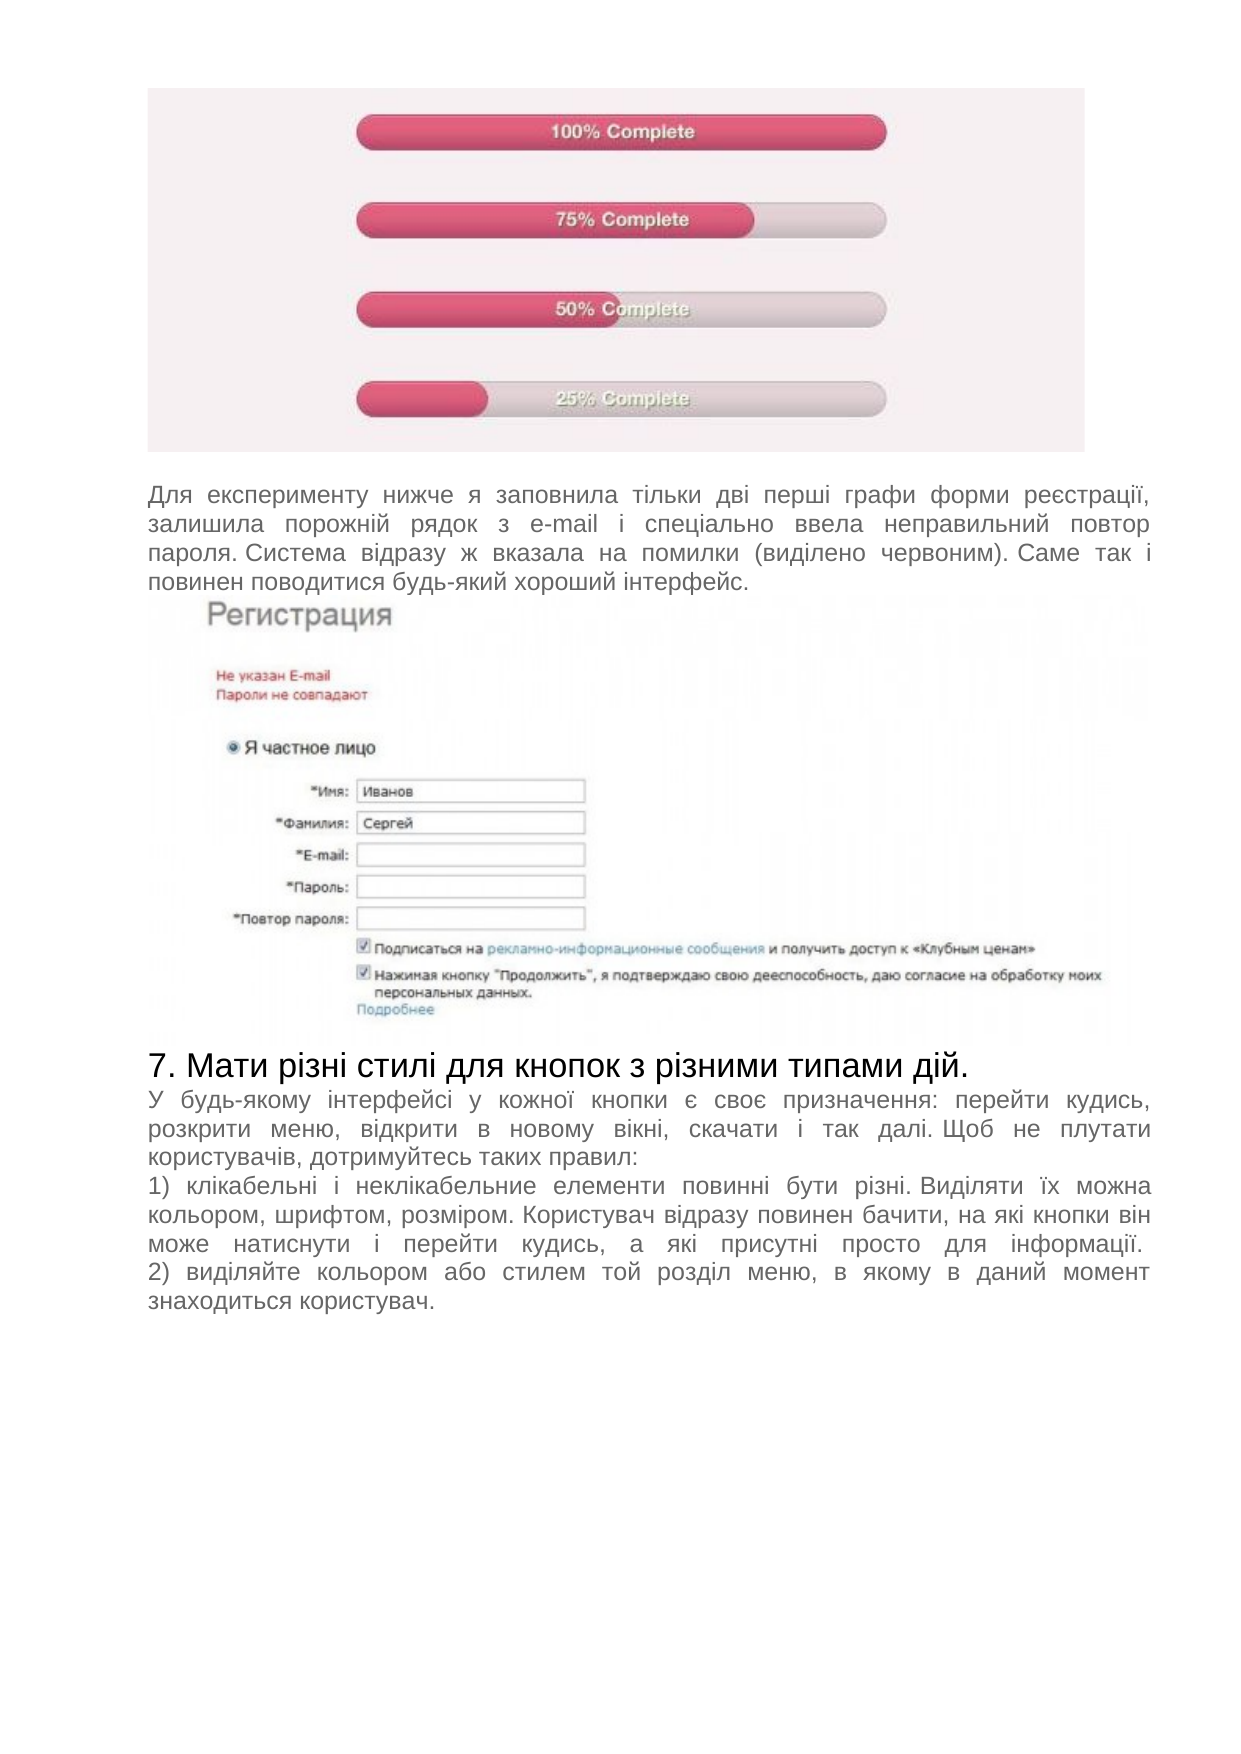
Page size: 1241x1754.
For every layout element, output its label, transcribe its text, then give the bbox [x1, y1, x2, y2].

text У будь-якому інтерфейсі у кожної кнопки є своє призначення: перейти кудись, розкрити меню, відкрити в новому вікні, скачати і так далі. Щоб не плутати користувачів, дотримуйтесь таких правил: [148, 1085, 1152, 1171]
picture [147, 595, 1148, 1046]
picture [147, 88, 1085, 452]
text Для експерименту нижче я заповнила тільки дві перші графи форми реєстрації, залишила порожній рядок з e-mail і спеціально ввела неправильний повтор пароля. Система відразу ж вказала на помилки (виділено червоним). Саме так і повинен поводитися будь-який хороший інтерфейс. [148, 480, 1152, 595]
text 1) клікабельні і неклікабельние елементи повинні бути різні. Виділяти їх можна кольором, шрифтом, розміром. Користувач відразу повинен бачити, на які кнопки він може натиснути і перейти кудись, а які присутні просто для інформації. 2) виділяйте кольором або стилем той розділ меню, в якому в даний момент знаходиться користувач. [148, 1171, 1152, 1315]
text 7. Мати різні стилі для кнопок з різними типами дій. [148, 1045, 1152, 1085]
